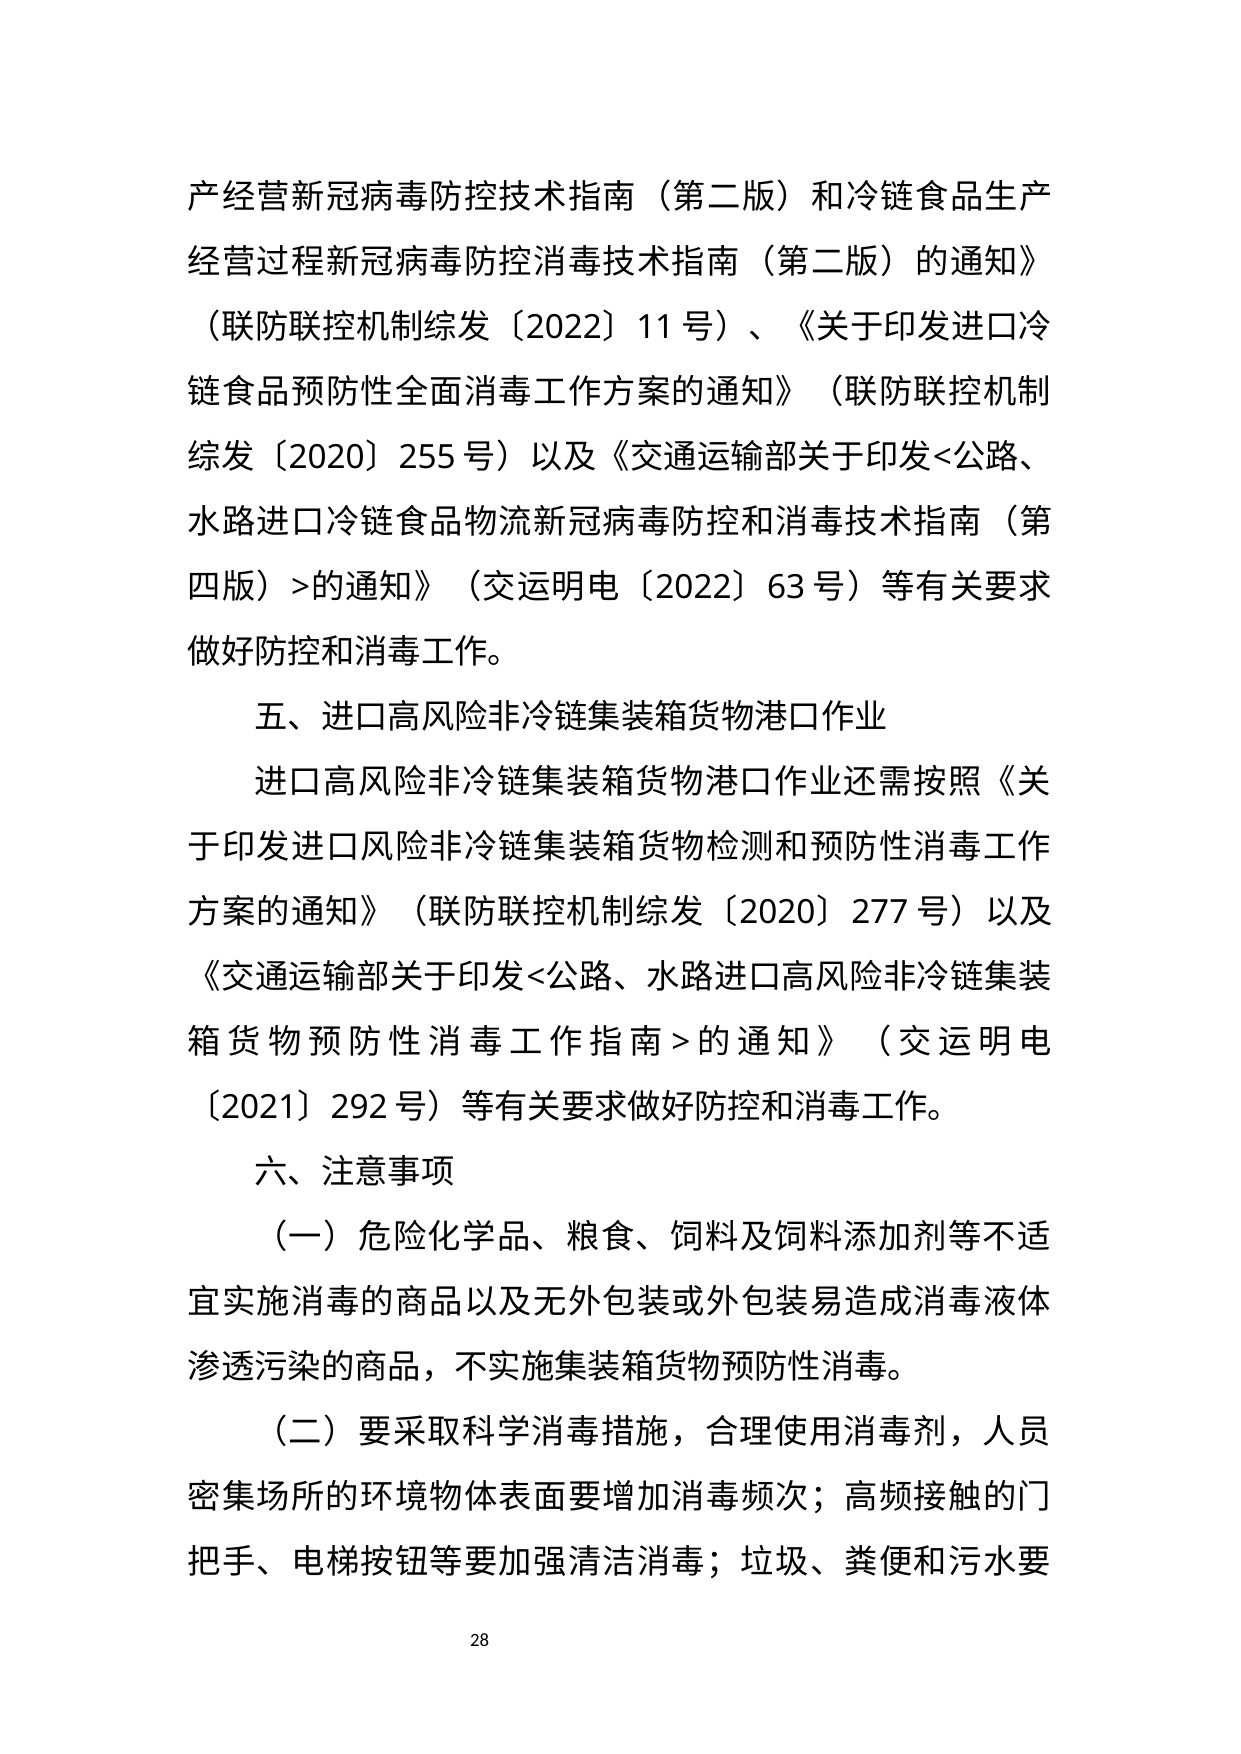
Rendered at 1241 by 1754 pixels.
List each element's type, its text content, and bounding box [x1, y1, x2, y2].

text 进口高风险非冷链集装箱货物港口作业还需按照《关于印发进口风险非冷链集装箱货物检测和预防性消毒工作方案的通知》（联防联控机制综发〔2020〕277号）以及《交通运输部关于印发<公路、水路进口高风险非冷链集装箱货物预防性消毒工作指南>的通知》（交运明电〔2021〕292号）等有关要求做好防控和消毒工作。 [187, 747, 1053, 1137]
text 六、注意事项 [187, 1137, 1053, 1202]
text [187, 162, 1053, 682]
text 五、进口高风险非冷链集装箱货物港口作业 [187, 682, 1053, 747]
text （一）危险化学品、粮食、饲料及饲料添加剂等不适宜实施消毒的商品以及无外包装或外包装易造成消毒液体渗透污染的商品，不实施集装箱货物预防性消毒。 [187, 1202, 1053, 1397]
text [187, 1397, 1053, 1592]
